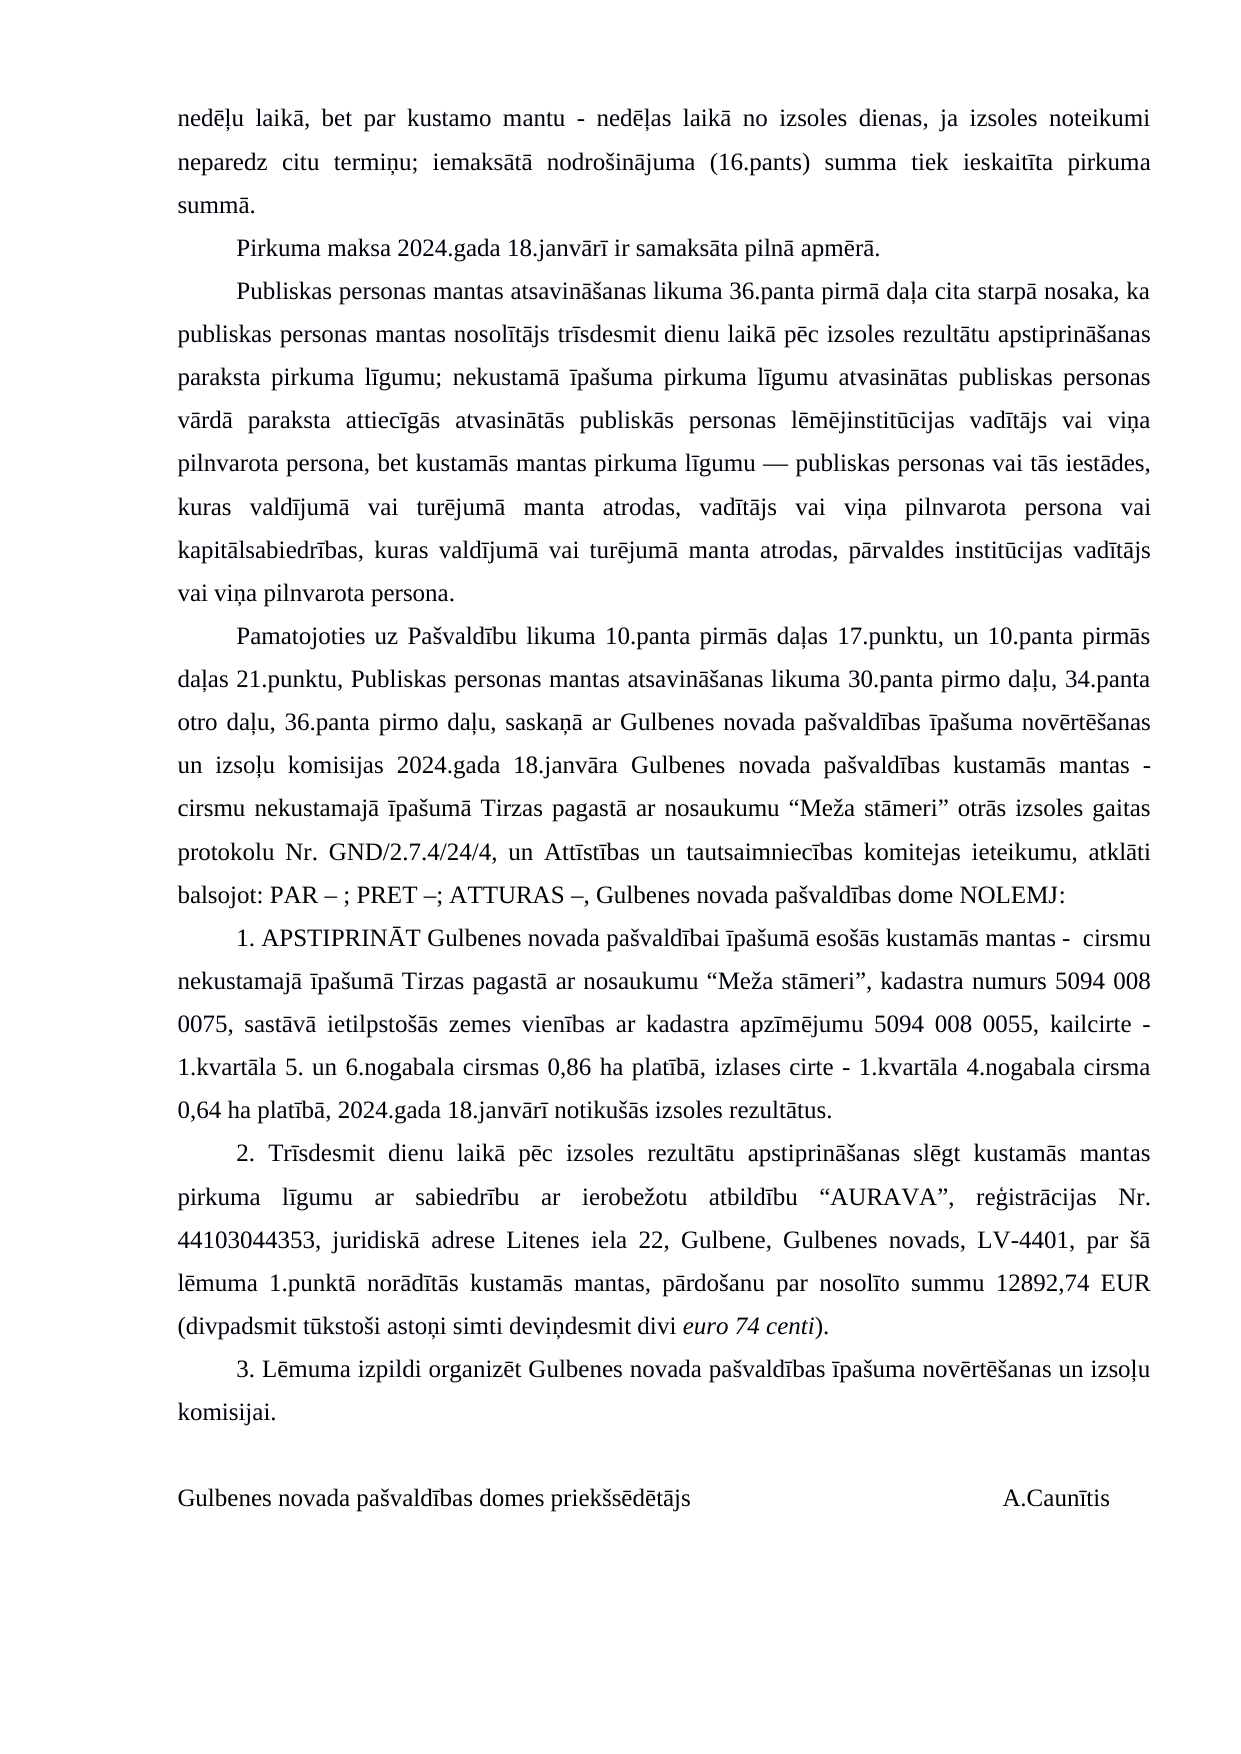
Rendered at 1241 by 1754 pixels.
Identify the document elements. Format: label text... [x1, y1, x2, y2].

text Gulbenes novada pašvaldības domes priekšsēdētājs A.Caunītis [177, 1483, 1152, 1512]
text Publiskas personas mantas atsavināšanas likuma 36.panta pirmā daļa cita starpā nosaka, ka publiskas personas mantas nosolītājs trīsdesmit dienu laikā pēc izsoles rezultātu apstiprināšanas paraksta pirkuma līgumu; nekustamā īpašuma pirkuma līgumu atvasinātas publiskas personas vārdā paraksta attiecīgās atvasinātās publiskās personas lēmējinstitūcijas vadītājs vai viņa pilnvarota persona, bet kustamās mantas pirkuma līgumu — publiskas personas vai tās iestādes, kuras valdījumā vai turējumā manta atrodas, vadītājs vai viņa pilnvarota persona vai kapitālsabiedrības, kuras valdījumā vai turējumā manta atrodas, pārvaldes institūcijas vadītājs vai viņa pilnvarota persona. [177, 276, 1152, 607]
text Pirkuma maksa 2024.gada 18.janvārī ir samaksāta pilnā apmērā. [177, 233, 614, 262]
text 2. Trīsdesmit dienu laikā pēc izsoles rezultātu apstiprināšanas slēgt kustamās mantas pirkuma līgumu ar sabiedrību ar ierobežotu atbildību “AURAVA”, reģistrācijas Nr. 44103044353, juridiskā adrese Litenes iela 22, Gulbene, Gulbenes novads, LV-4401, par šā lēmuma 1.punktā norādītās kustamās mantas, pārdošanu par nosolīto summu 12892,74 EUR (divpadsmit tūkstoši astoņi simti deviņdesmit divi euro 74 centi). [177, 1138, 1152, 1340]
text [177, 103, 1152, 218]
text 1. APSTIPRINĀT Gulbenes novada pašvaldībai īpašumā esošās kustamās mantas - cirsmu nekustamajā īpašumā Tirzas pagastā ar nosaukumu “Meža stāmeri”, kadastra numurs 5094 008 0075, sastāvā ietilpstošās zemes vienības ar kadastra apzīmējumu 5094 008 0055, kailcirte - 1.kvartāla 5. un 6.nogabala cirsmas 0,86 ha platībā, izlases cirte - 1.kvartāla 4.nogabala cirsma 0,64 ha platībā, 2024.gada 18.janvārī notikušās izsoles rezultātus. [177, 923, 1152, 1124]
text Pirkuma maksa 2024.gada 18.janvārī ir samaksāta pilnā apmērā. [621, 233, 1152, 262]
text Pamatojoties uz Pašvaldību likuma 10.panta pirmās daļas 17.punktu, un 10.panta pirmās daļas 21.punktu, Publiskas personas mantas atsavināšanas likuma 30.panta pirmo daļu, 34.panta otro daļu, 36.panta pirmo daļu, saskaņā ar Gulbenes novada pašvaldības īpašuma novērtēšanas un izsoļu komisijas 2024.gada 18.janvāra Gulbenes novada pašvaldības kustamās mantas - cirsmu nekustamajā īpašumā Tirzas pagastā ar nosaukumu “Meža stāmeri” otrās izsoles gaitas protokolu Nr. GND/2.7.4/24/4, un Attīstības un tautsaimniecības komitejas ieteikumu, atklāti balsojot: PAR – ; PRET –; ATTURAS –, Gulbenes novada pašvaldības dome NOLEMJ: [177, 621, 1152, 908]
text 3. Lēmuma izpildi organizēt Gulbenes novada pašvaldības īpašuma novērtēšanas un izsoļu komisijai. [177, 1354, 1152, 1426]
